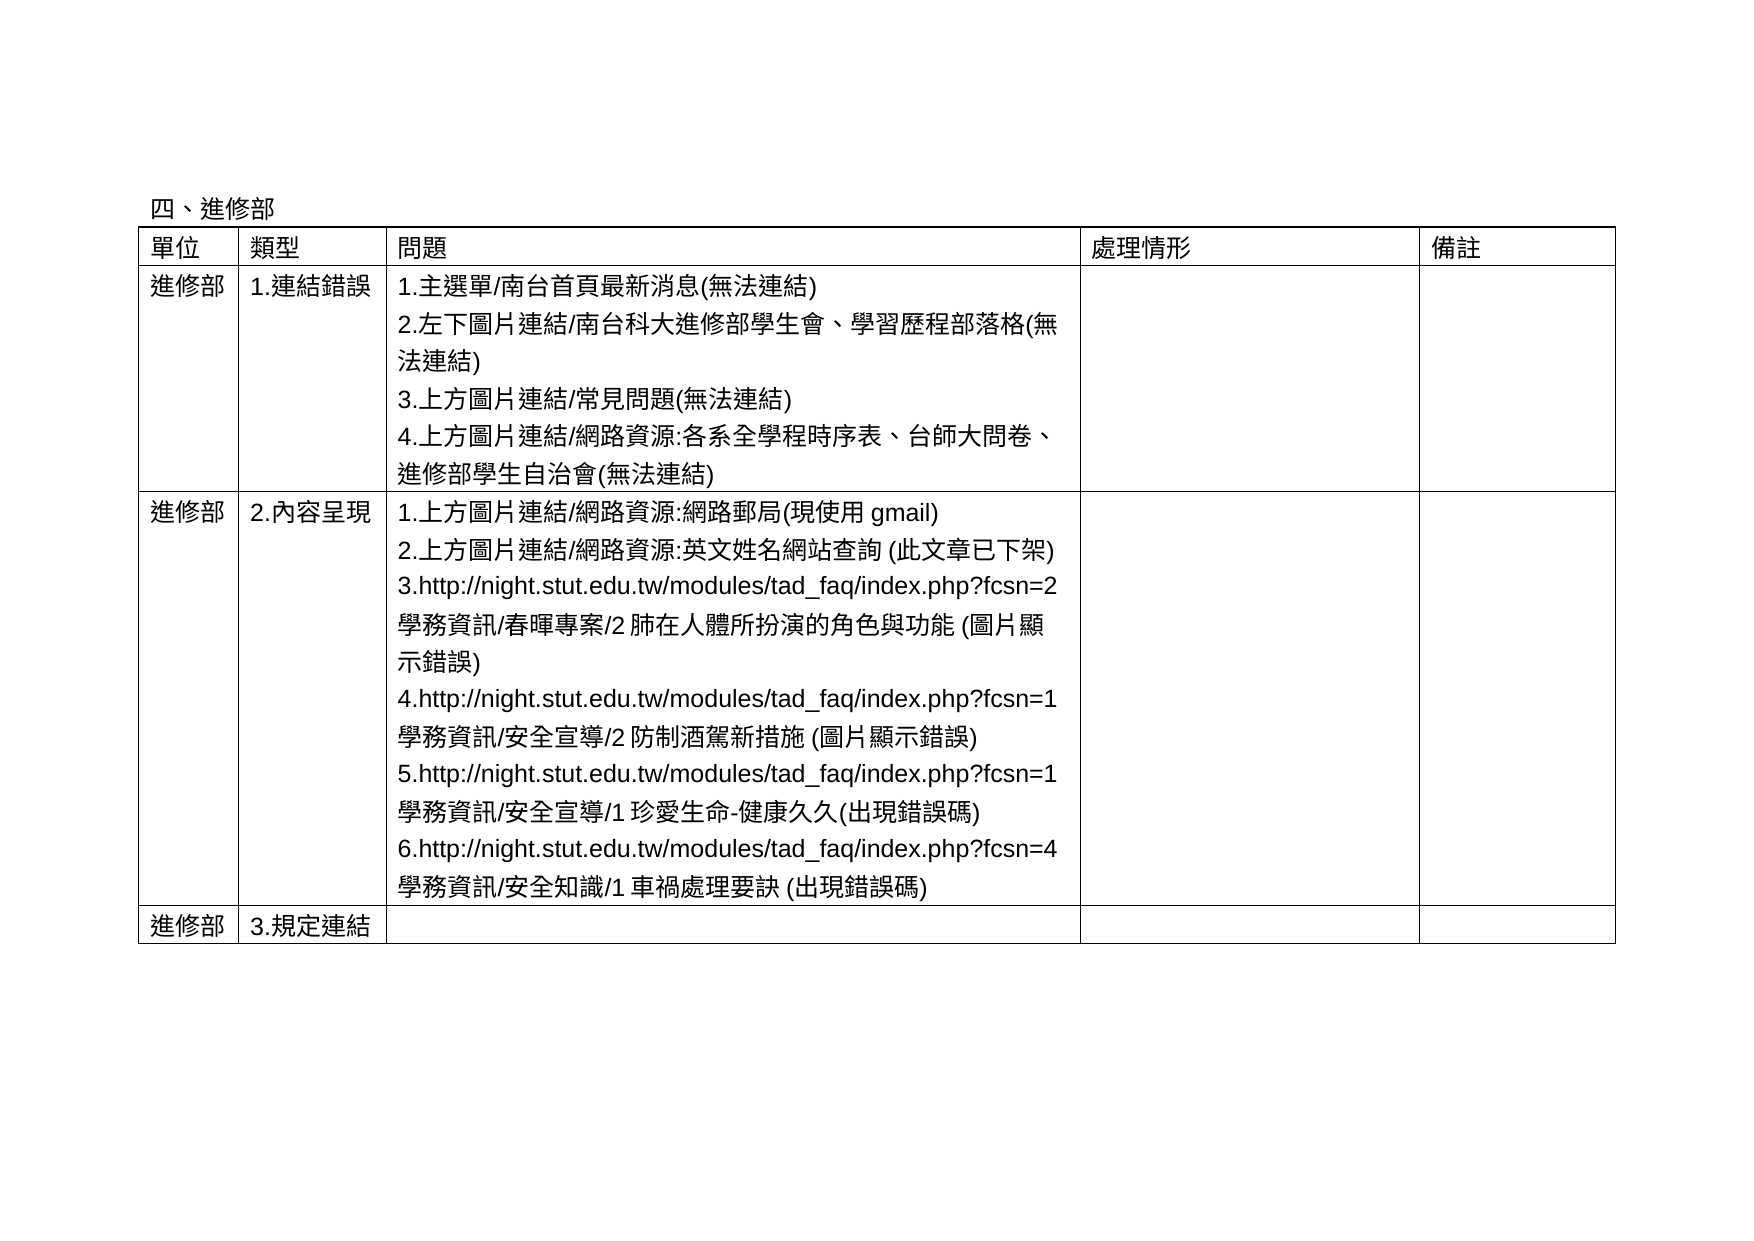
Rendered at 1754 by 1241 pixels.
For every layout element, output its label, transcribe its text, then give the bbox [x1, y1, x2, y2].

table_cell 2.內容呈現 [239, 492, 386, 904]
table_cell [1420, 492, 1615, 904]
table_cell [1081, 906, 1419, 943]
table_cell [1420, 906, 1615, 943]
table_header 處理情形 [1081, 228, 1419, 265]
table_header 單位 [139, 228, 238, 265]
table_cell [1081, 266, 1419, 491]
table_cell [1420, 266, 1615, 491]
table_header 問題 [387, 228, 1080, 265]
table_header 備註 [1420, 228, 1615, 265]
table_cell 進修部 [139, 492, 238, 904]
table_cell 1.連結錯誤 [239, 266, 386, 491]
table_cell 進修部 [139, 906, 238, 943]
table_cell 1.上方圖片連結/網路資源:網路郵局(現使用gmail) 2.上方圖片連結/網路資源:英文姓名網站查詢 (此文章已下架) 3.http://night.stut.edu.tw/modules/tad_faq/index.php?fcsn=2 學務資訊/春暉專案/2肺在人體所扮演的角色與功能 (圖片顯示錯誤) 4.http://night.stut.edu.tw/modules/tad_faq/index.php?fcsn=1 學務資訊/安全宣導/2防制酒駕新措施 (圖片顯示錯誤) 5.http://night.stut.edu.tw/modules/tad_faq/index.php?fcsn=1 學務資訊/安全宣導/1珍愛生命-健康久久(出現錯誤碼) 6.http://night.stut.edu.tw/modules/tad_faq/index.php?fcsn=4 學務資訊/安全知識/1車禍處理要訣 (出現錯誤碼) [387, 492, 1080, 904]
table_cell 3.規定連結 [239, 906, 386, 943]
table_cell [1081, 492, 1419, 904]
table_header 類型 [239, 228, 386, 265]
table_cell [387, 906, 1080, 943]
table_cell 1.主選單/南台首頁最新消息(無法連結) 2.左下圖片連結/南台科大進修部學生會、學習歷程部落格(無法連結) 3.上方圖片連結/常見問題(無法連結) 4.上方圖片連結/網路資源:各系全學程時序表、台師大問卷、進修部學生自治會(無法連結) [387, 266, 1080, 491]
text 四、進修部 [150, 189, 1604, 226]
table_cell 進修部 [139, 266, 238, 491]
